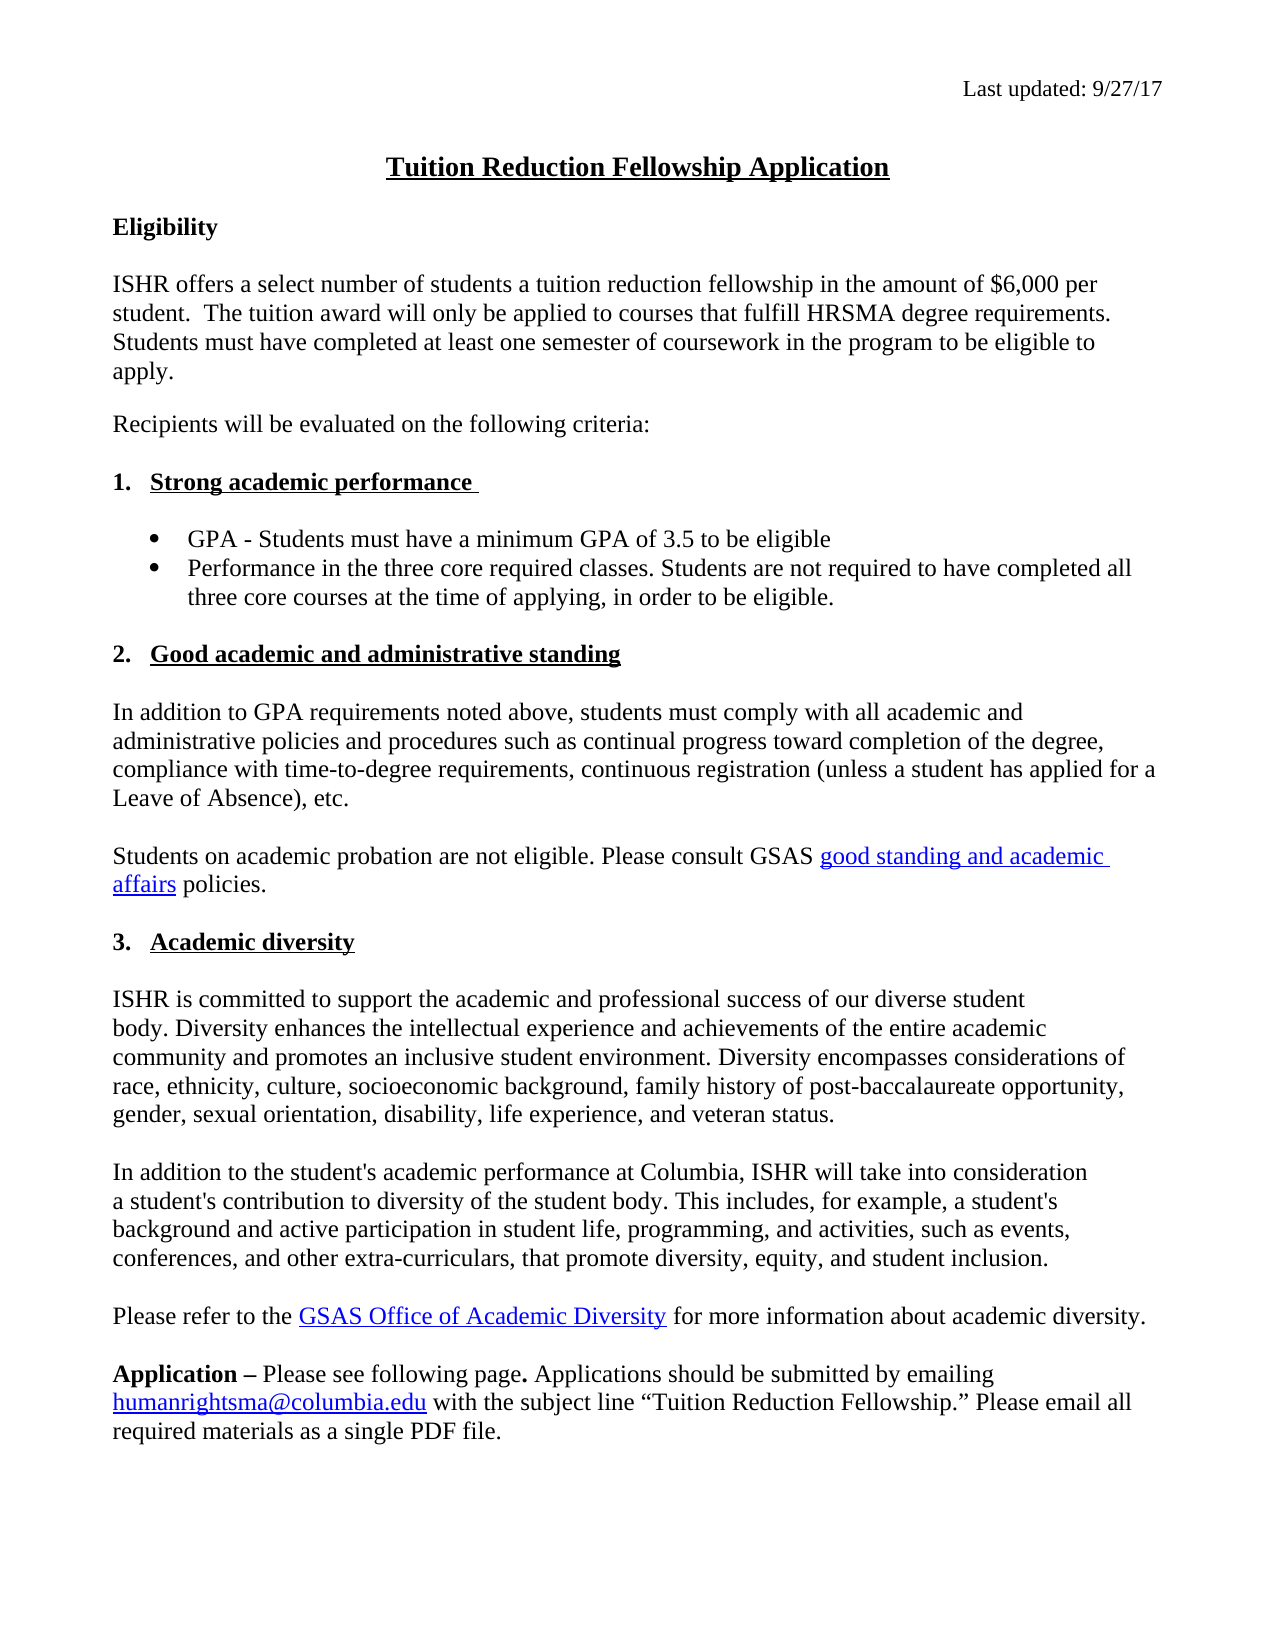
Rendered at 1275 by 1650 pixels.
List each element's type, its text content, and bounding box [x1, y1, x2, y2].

list Academic diversity [112, 927, 1162, 956]
text ISHR offers a select number of students a tuition reduction fellowship in the amount of $6,000 per student. The tuition award will only be applied to courses that fulfill HRSMA degree requirements. Students must have completed at least one semester of coursework in the program to be eligible to apply. [112, 269, 1162, 384]
text Please refer to the GSAS Office of Academic Diversity for more information about academic diversity.​ [112, 1301, 1162, 1329]
text Application – Please see following page. Applications should be submitted by emailing humanrightsma@columbia.edu with the subject line “Tuition Reduction Fellowship.” Please email all required materials as a single PDF file. [112, 1359, 1162, 1445]
text In addition to the student's academic performance at Columbia, ISHR will take into consideration [112, 1157, 1162, 1186]
text a student's contribution to diversity of the student body. This includes, for example, a student's background and active participation in student life, programming, and activities, such as events, conferences, and other extra-curriculars, that promote diversity, equity, and student inclusion. [112, 1186, 1162, 1272]
text Eligibility [112, 212, 1162, 240]
text Recipients will be evaluated on the following criteria: [112, 409, 1162, 438]
text In addition to GPA requirements noted above, students must comply with all academic and administrative policies and procedures such as continual progress toward completion of the degree, compliance with time-to-degree requirements, continuous registration (unless a student has applied for a Leave of Absence), etc. [112, 697, 1162, 812]
list Strong academic performance [112, 467, 1162, 496]
list Performance in the three core required classes. Students are not required to have completed all three core courses at the time of applying, in order to be eligible. [150, 553, 1162, 611]
list Good academic and administrative standing [112, 639, 1162, 668]
text ISHR is committed to support the academic and professional success of our diverse student body. Diversity enhances the intellectual experience and achievements of the entire academic community and promotes an inclusive student environment. Diversity encompasses considerations of race, ethnicity, culture, socioeconomic background, family history of post-baccalaureate opportunity, gender, sexual orientation, disability, life experience, and veteran status. [112, 984, 1162, 1128]
text Students on academic probation are not eligible. Please consult GSAS good standing and academic affairs policies. [112, 841, 1162, 898]
list GPA - Students must have a minimum GPA of 3.5 to be eligible [150, 524, 1162, 553]
text Tuition Reduction Fellowship Application [112, 150, 1162, 182]
